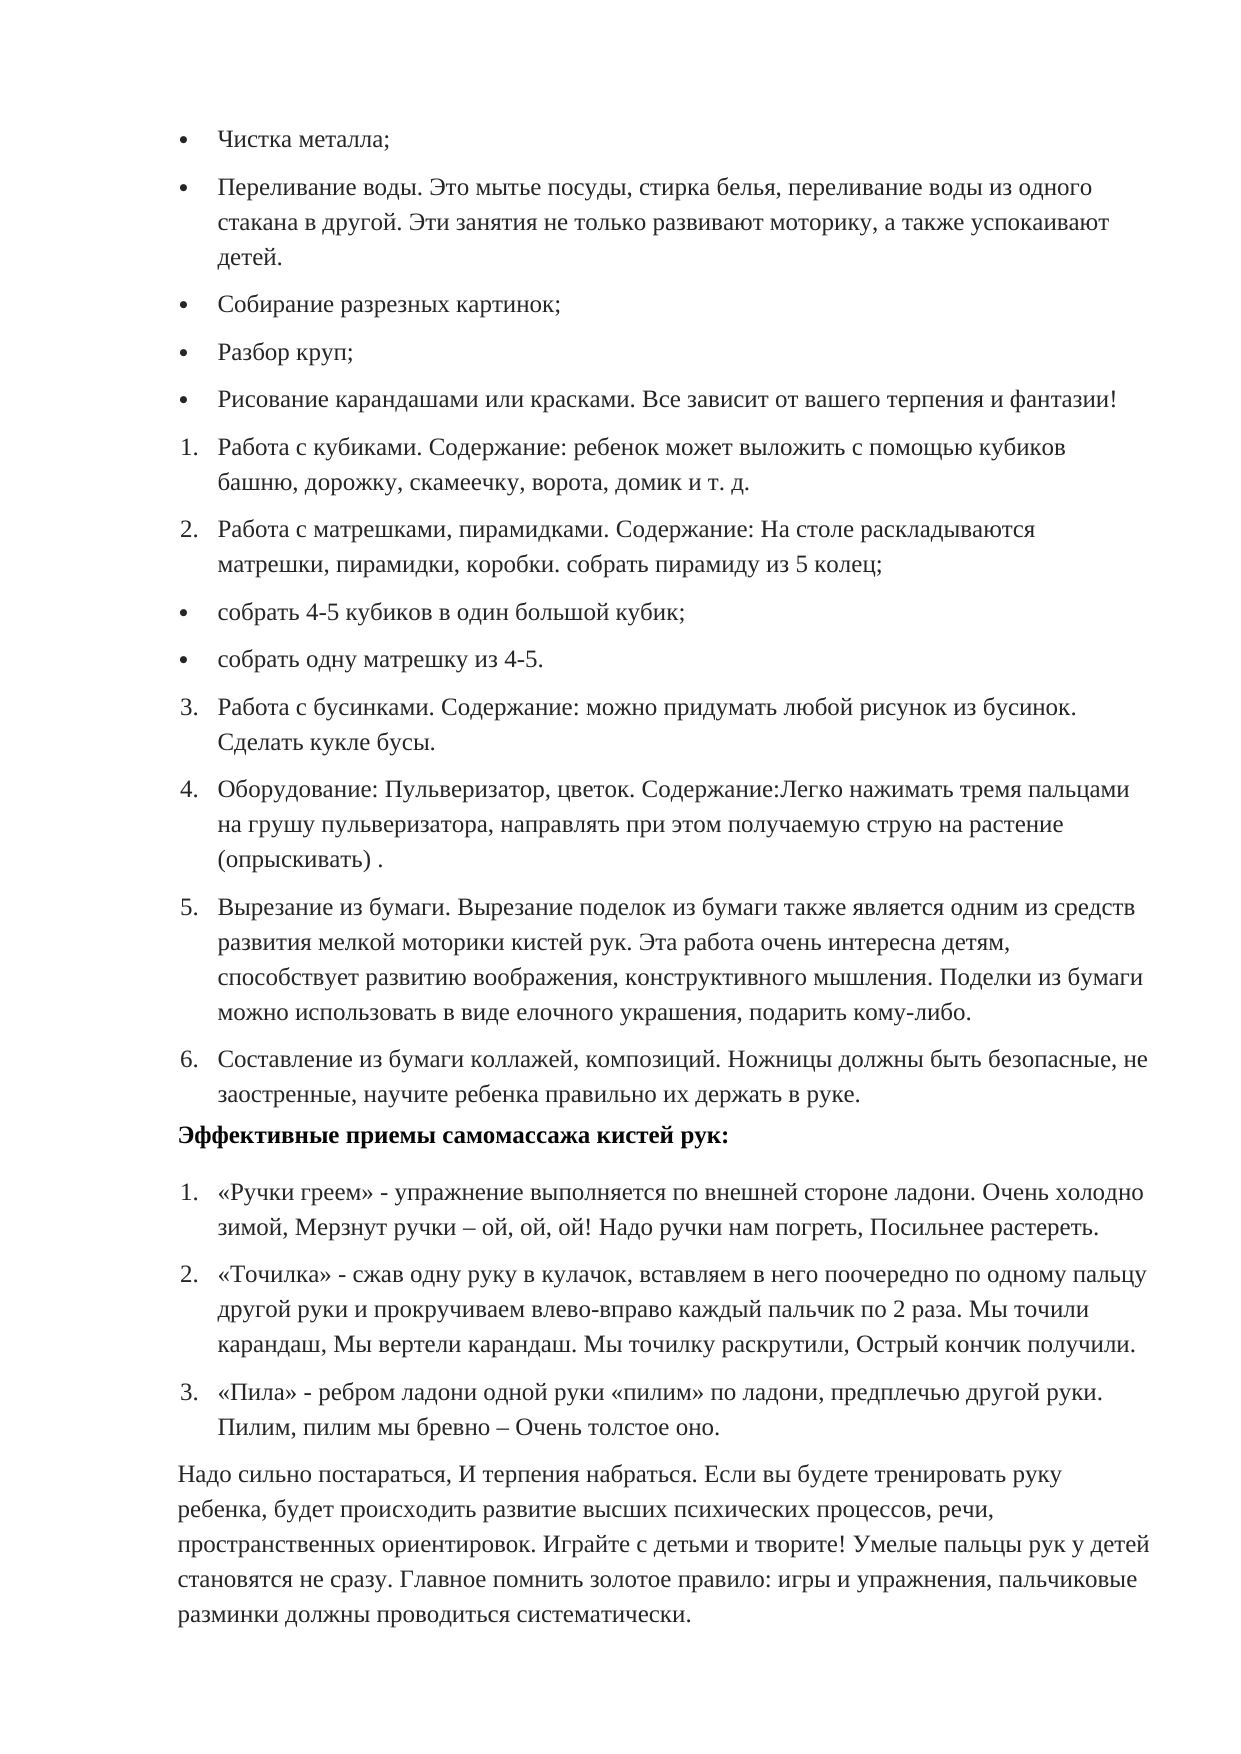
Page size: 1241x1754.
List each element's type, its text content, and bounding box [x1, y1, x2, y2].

text Эффективные приемы самомассажа кистей рук: [177, 1121, 1152, 1149]
list Переливание воды. Это мытье посуды, стирка белья, переливание воды из одного стакана в другой. Эти занятия не только развивают моторику, а также успокаивают детей. [180, 166, 1152, 271]
list Рисование карандашами или красками. Все зависит от вашего терпения и фантазии! [180, 378, 1152, 413]
list Собирание разрезных картинок; [180, 283, 1152, 318]
list «Точилка» - сжав одну руку в кулачок, вставляем в него поочередно по одному пальцу другой руки и прокручиваем влево-вправо каждый пальчик по 2 раза. Мы точили карандаш, Мы вертели карандаш. Мы точилку раскрутили, Острый кончик получили. [180, 1253, 1152, 1358]
list Оборудование: Пульверизатор, цветок. Содержание:Легко нажимать тремя пальцами на грушу пульверизатора, направлять при этом получаемую струю на растение (опрыскивать) . [180, 768, 1152, 873]
list Составление из бумаги коллажей, композиций. Ножницы должны быть безопасные, не заостренные, научите ребенка правильно их держать в руке. [180, 1038, 1152, 1108]
list Чистка металла; [180, 118, 1152, 153]
list собрать одну матрешку из 4-5. [180, 638, 1152, 673]
list Работа с кубиками. Содержание: ребенок может выложить с помощью кубиков башню, дорожку, скамеечку, ворота, домик и т. д. [180, 426, 1152, 496]
list собрать 4-5 кубиков в один большой кубик; [180, 591, 1152, 626]
list Вырезание из бумаги. Вырезание поделок из бумаги также является одним из средств развития мелкой моторики кистей рук. Эта работа очень интересна детям, способствует развитию воображения, конструктивного мышления. Поделки из бумаги можно использовать в виде елочного украшения, подарить кому-либо. [180, 886, 1152, 1026]
list Работа с бусинками. Содержание: можно придумать любой рисунок из бусинок. Сделать кукле бусы. [180, 686, 1152, 756]
list Разбор круп; [180, 331, 1152, 366]
text Надо сильно постараться, И терпения набраться. Если вы будете тренировать руку ребенка, будет происходить развитие высших психических процессов, речи, пространственных ориентировок. Играйте с детьми и творите! Умелые пальцы рук у детей становятся не сразу. Главное помнить золотое правило: игры и упражнения, пальчиковые разминки должны проводиться систематически. [177, 1453, 1152, 1628]
list Работа с матрешками, пирамидками. Содержание: На столе раскладываются матрешки, пирамидки, коробки. собрать пирамиду из 5 колец; [180, 508, 1152, 578]
list «Пила» - ребром ладони одной руки «пилим» по ладони, предплечью другой руки. Пилим, пилим мы бревно – Очень толстое оно. [180, 1371, 1152, 1441]
list «Ручки греем» - упражнение выполняется по внешней стороне ладони. Очень холодно зимой, Мерзнут ручки – ой, ой, ой! Надо ручки нам погреть, Посильнее растереть. [180, 1171, 1152, 1241]
